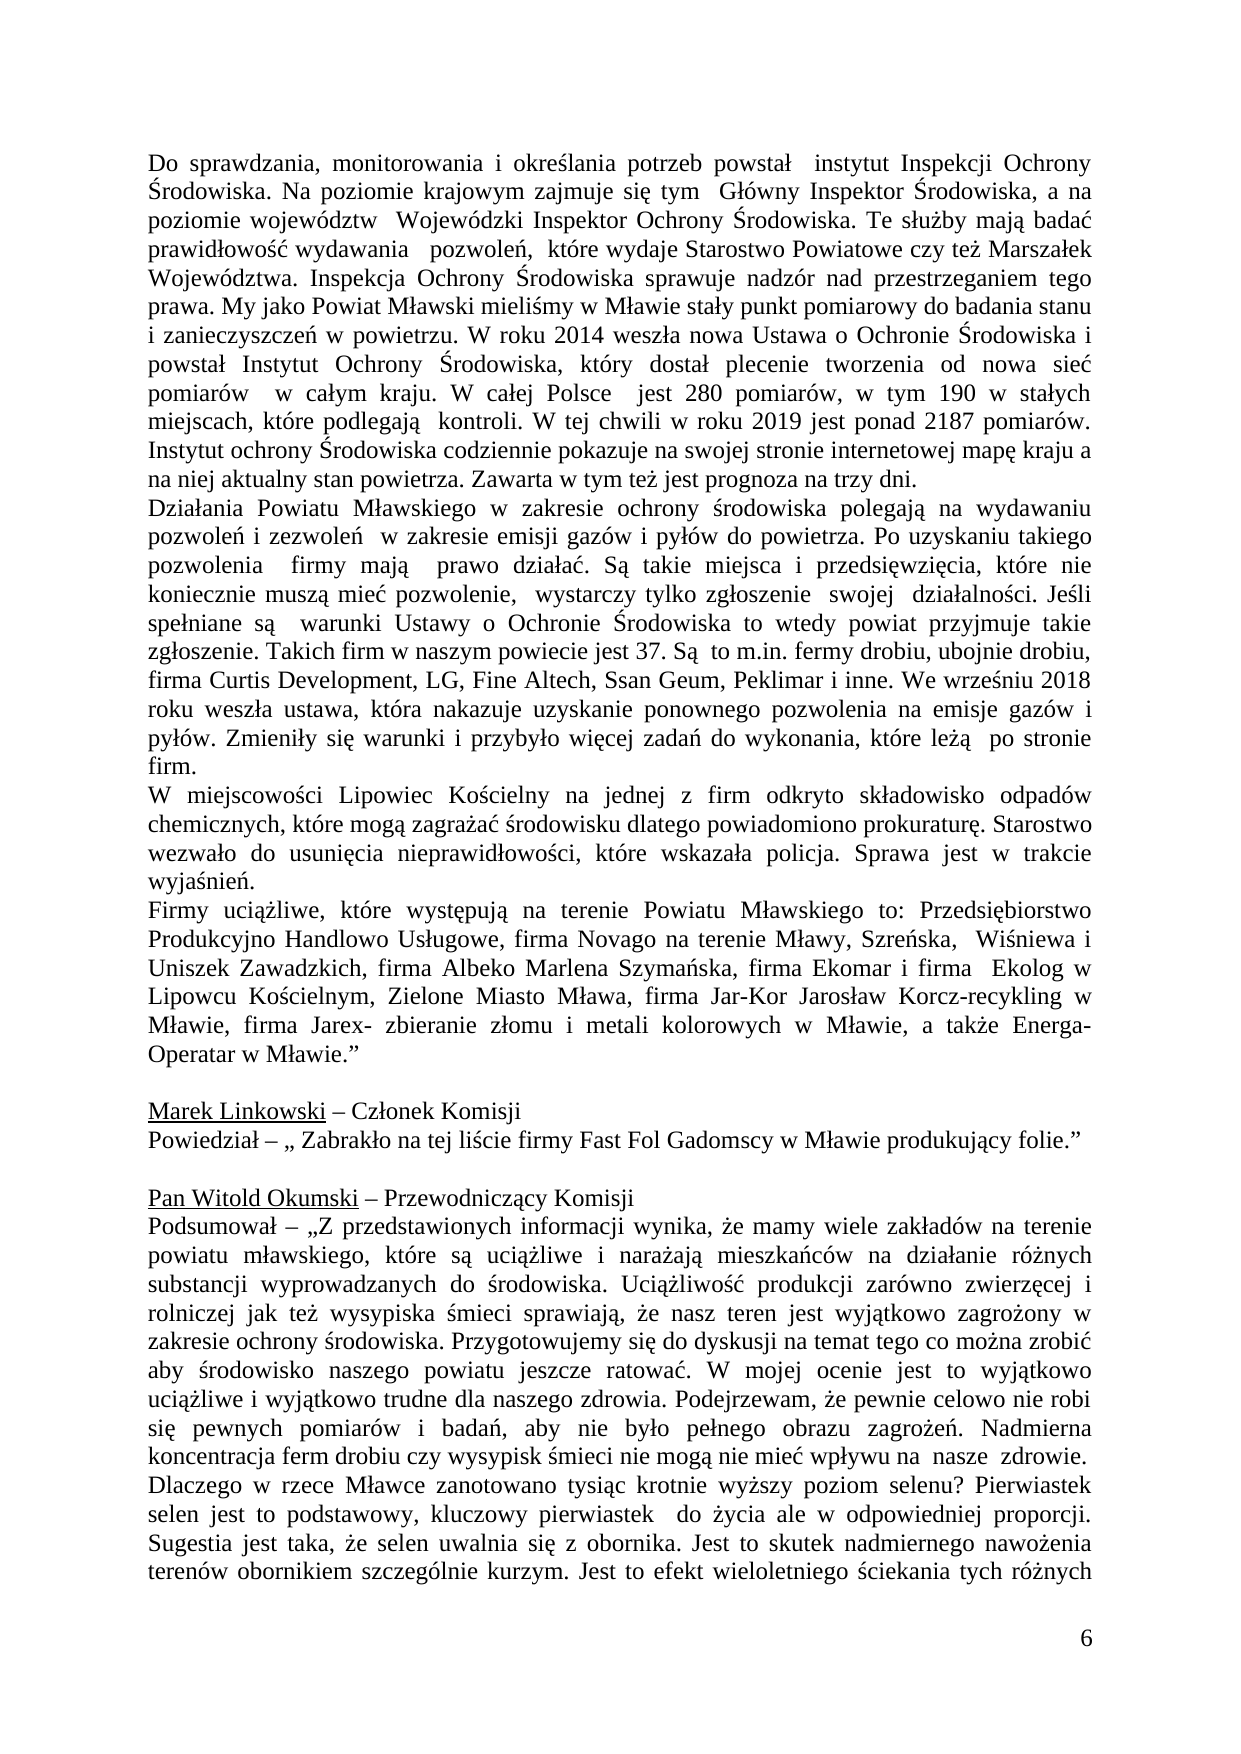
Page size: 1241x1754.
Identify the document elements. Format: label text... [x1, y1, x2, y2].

text W miejscowości Lipowiec Kościelny na jednej z firm odkryto składowisko odpadów chemicznych, które mogą zagrażać środowisku dlatego powiadomiono prokuraturę. Starostwo wezwało do usunięcia nieprawidłowości, które wskazała policja. Sprawa jest w trakcie wyjaśnień. [148, 780, 1093, 895]
text Działania Powiatu Mławskiego w zakresie ochrony środowiska polegają na wydawaniu pozwoleń i zezwoleń w zakresie emisji gazów i pyłów do powietrza. Po uzyskaniu takiego pozwolenia firmy mają prawo działać. Są takie miejsca i przedsięwzięcia, które nie koniecznie muszą mieć pozwolenie, wystarczy tylko zgłoszenie swojej działalności. Jeśli spełniane są warunki Ustawy o Ochronie Środowiska to wtedy powiat przyjmuje takie zgłoszenie. Takich firm w naszym powiecie jest 37. Są to m.in. fermy drobiu, ubojnie drobiu, firma Curtis Development, LG, Fine Altech, Ssan Geum, Peklimar i inne. We wrześniu 2018 roku weszła ustawa, która nakazuje uzyskanie ponownego pozwolenia na emisje gazów i pyłów. Zmieniły się warunki i przybyło więcej zadań do wykonania, które leżą po stronie firm. [148, 493, 1093, 780]
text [148, 148, 1093, 493]
text Pan Witold Okumski – Przewodniczący Komisji [148, 1183, 1093, 1211]
text Powiedział – „ Zabrakło na tej liście firmy Fast Fol Gadomscy w Mławie produkujący folie.” [148, 1125, 1093, 1154]
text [148, 1470, 1093, 1585]
text Podsumował – „Z przedstawionych informacji wynika, że mamy wiele zakładów na terenie powiatu mławskiego, które są uciążliwe i narażają mieszkańców na działanie różnych substancji wyprowadzanych do środowiska. Uciążliwość produkcji zarówno zwierzęcej i rolniczej jak też wysypiska śmieci sprawiają, że nasz teren jest wyjątkowo zagrożony w zakresie ochrony środowiska. Przygotowujemy się do dyskusji na temat tego co można zrobić aby środowisko naszego powiatu jeszcze ratować. W mojej ocenie jest to wyjątkowo uciążliwe i wyjątkowo trudne dla naszego zdrowia. Podejrzewam, że pewnie celowo nie robi się pewnych pomiarów i badań, aby nie było pełnego obrazu zagrożeń. Nadmierna koncentracja ferm drobiu czy wysypisk śmieci nie mogą nie mieć wpływu na nasze zdrowie. [148, 1211, 1093, 1470]
text Marek Linkowski – Członek Komisji [148, 1096, 1093, 1125]
text Firmy uciążliwe, które występują na terenie Powiatu Mławskiego to: Przedsiębiorstwo Produkcyjno Handlowo Usługowe, firma Novago na terenie Mławy, Szreńska, Wiśniewa i Uniszek Zawadzkich, firma Albeko Marlena Szymańska, firma Ekomar i firma Ekolog w Lipowcu Kościelnym, Zielone Miasto Mława, firma Jar-Kor Jarosław Korcz-recykling w Mławie, firma Jarex- zbieranie złomu i metali kolorowych w Mławie, a także Energa-Operatar w Mławie.” [148, 895, 1093, 1068]
